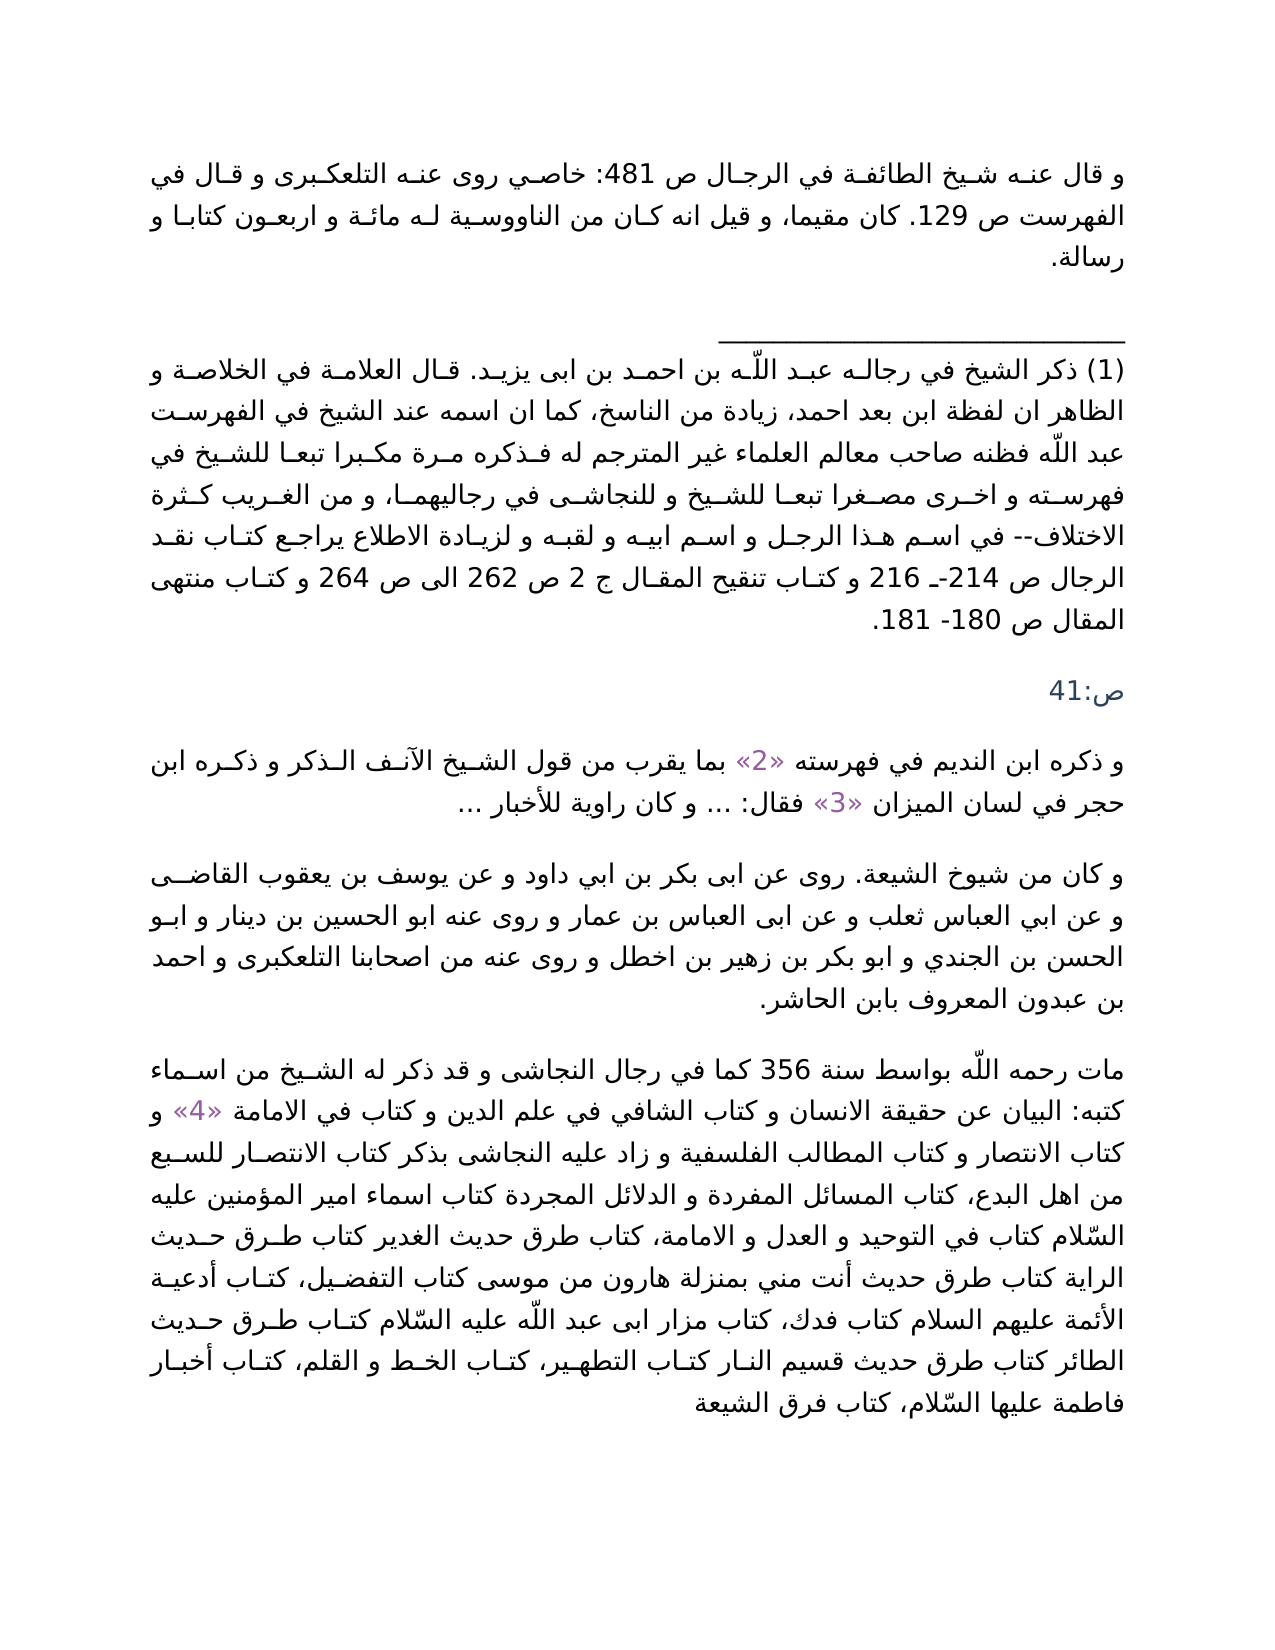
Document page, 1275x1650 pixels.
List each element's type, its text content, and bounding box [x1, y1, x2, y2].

text مات رحمه اللّه بواسط سنة 356 كما في رجال النجاشى و قد ذكر له الشيخ من اسماء كتبه: البيان عن حقيقة الانسان و كتاب الشافي في علم الدين و كتاب في الامامة «4» و كتاب الانتصار و كتاب المطالب الفلسفية و زاد عليه النجاشى بذكر كتاب الانتصار للسبع من اهل البدع، كتاب المسائل المفردة و الدلائل المجردة كتاب اسماء امير المؤمنين عليه السّلام كتاب في التوحيد و العدل و الامامة، كتاب طرق حديث الغدير كتاب طرق حديث الراية كتاب طرق حديث أنت مني بمنزلة هارون من موسى كتاب التفضيل، كتاب أدعية الأئمة عليهم السلام كتاب فدك، كتاب مزار ابى عبد اللّه عليه السّلام كتاب طرق حديث الطائر كتاب طرق حديث قسيم النار كتاب التطهير، كتاب الخط و القلم، كتاب أخبار فاطمة عليها السّلام، كتاب فرق الشيعة [150, 1046, 1125, 1421]
text و كان من شيوخ الشيعة. روى عن ابى بكر بن ابي داود و عن يوسف بن يعقوب القاضى و عن ابي العباس ثعلب و عن ابى العباس بن عمار و روى عنه ابو الحسين بن دينار و ابو الحسن بن الجندي و ابو بكر بن زهير بن اخطل و روى عنه من اصحابنا التلعكبرى و احمد بن عبدون المعروف بابن الحاشر. [150, 850, 1125, 1017]
text ______________________________ (1) ذكر الشيخ في رجاله عبد اللّه بن احمد بن ابى يزيد. قال العلامة في الخلاصة و الظاهر ان لفظة ابن بعد احمد، زيادة من الناسخ، كما ان اسمه عند الشيخ في الفهرست عبد اللّه فظنه صاحب معالم العلماء غير المترجم له فذكره مرة مكبرا تبعا للشيخ في فهرسته و اخرى مصغرا تبعا للشيخ و للنجاشى في رجاليهما، و من الغريب كثرة الاختلاف-- في اسم هذا الرجل و اسم ابيه و لقبه و لزيادة الاطلاع يراجع كتاب نقد الرجال ص 214- 216 و كتاب تنقيح المقال ج 2 ص 262 الى ص 264 و كتاب منتهى المقال ص 180- 181. [150, 304, 1125, 637]
text ص:41 [150, 667, 1125, 708]
text و قال عنه شيخ الطائفة في الرجال ص 481: خاصي روى عنه التلعكبرى و قال في الفهرست ص 129. كان مقيما، و قيل انه كان من الناووسية له مائة و اربعون كتابا و رسالة. [150, 150, 1125, 275]
text و ذكره ابن النديم في فهرسته‏ «2» بما يقرب من قول الشيخ الآنف الذكر و ذكره ابن حجر في لسان الميزان‏ «3» فقال: ... و كان راوية للأخبار ... [150, 737, 1125, 821]
